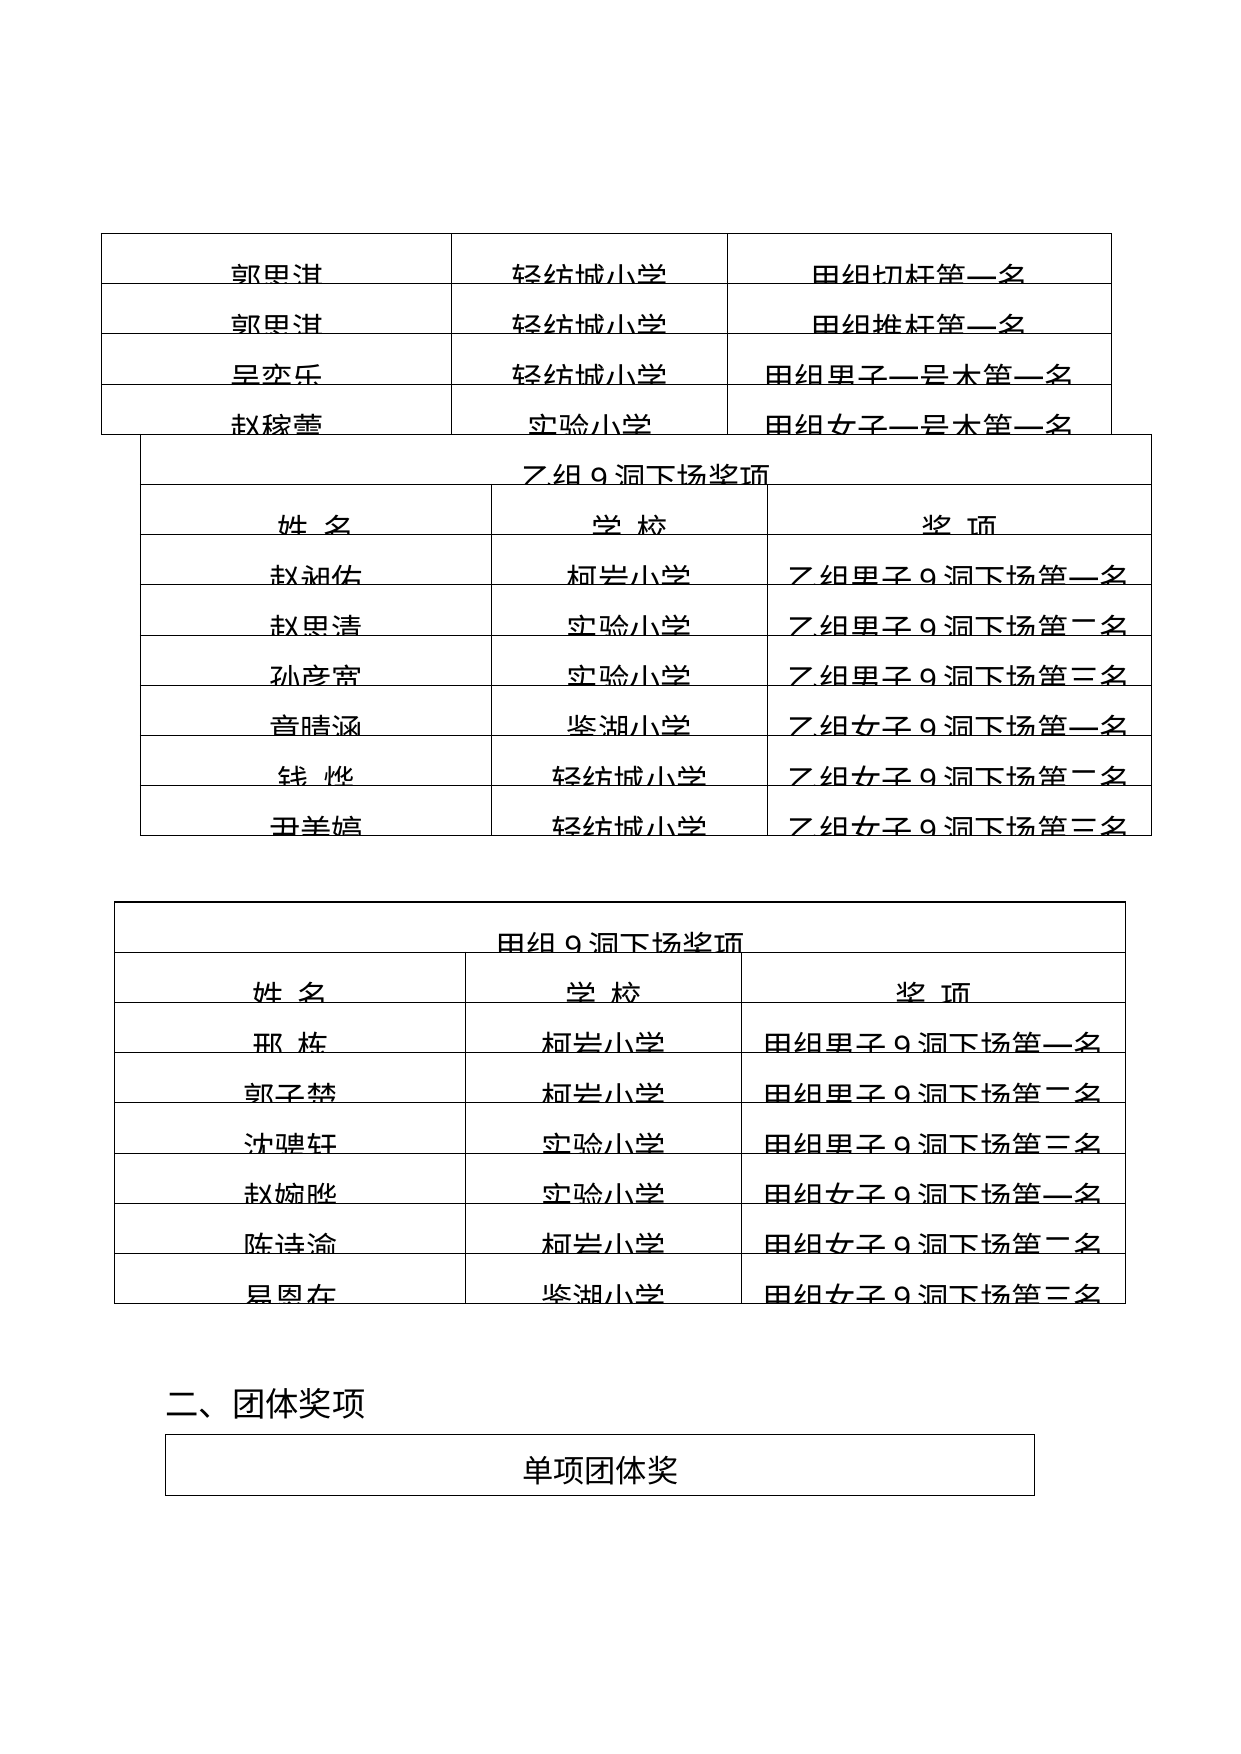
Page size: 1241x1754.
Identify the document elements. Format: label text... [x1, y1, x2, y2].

table_cell 实验小学 [466, 1103, 741, 1152]
table_cell 柯岩小学 [492, 535, 767, 584]
table_cell 鉴湖小学 [466, 1254, 741, 1303]
table_cell 实验小学 [492, 636, 767, 685]
table_cell 甲组切杆第一名 [728, 234, 1111, 283]
table_cell 甲组男子9洞下场第二名 [742, 1053, 1125, 1102]
table_cell 轻纺城小学 [452, 334, 727, 383]
table_cell 钱 烨 [141, 736, 491, 785]
table_cell 鉴湖小学 [492, 686, 767, 735]
table_cell 尹美婷 [141, 786, 491, 835]
table_cell 甲组男子9洞下场第一名 [742, 1003, 1125, 1052]
table_cell 赵昶佑 [141, 535, 491, 584]
table_cell 邢 栋 [115, 1003, 465, 1052]
table_cell 奖 项 [742, 953, 1125, 1002]
table_cell 轻纺城小学 [492, 736, 767, 785]
table_cell 实验小学 [466, 1154, 741, 1203]
table_cell 赵稼蕾 [102, 385, 451, 434]
table_cell 乙组女子9洞下场第二名 [768, 736, 1151, 785]
table_cell 轻纺城小学 [492, 786, 767, 835]
table_cell 柯岩小学 [466, 1003, 741, 1052]
table_cell 甲组女子9洞下场第三名 [742, 1254, 1125, 1303]
table_cell 乙组男子9洞下场第二名 [768, 585, 1151, 634]
table_cell 章晴涵 [141, 686, 491, 735]
table_cell 甲组女子一号木第一名 [728, 385, 1111, 434]
table_cell 学 校 [492, 485, 767, 534]
table_cell 学 校 [466, 953, 741, 1002]
text 二、团体奖项 [165, 1369, 1087, 1434]
table_cell 姓 名 [115, 953, 465, 1002]
table_cell 吴奕乐 [102, 334, 451, 383]
table_cell 甲组女子9洞下场第一名 [742, 1154, 1125, 1203]
table_cell 郭子楚 [115, 1053, 465, 1102]
table_cell 乙组女子9洞下场第三名 [768, 786, 1151, 835]
table_cell 甲组男子一号木第一名 [728, 334, 1111, 383]
table_cell 赵婉晔 [115, 1154, 465, 1203]
table_cell 乙组9洞下场奖项 [141, 435, 1151, 484]
table_cell 易恩在 [115, 1254, 465, 1303]
table_cell 沈骋轩 [115, 1103, 465, 1152]
table_cell 奖 项 [768, 485, 1151, 534]
table_cell 甲组女子9洞下场第二名 [742, 1204, 1125, 1253]
table_cell 乙组男子9洞下场第一名 [768, 535, 1151, 584]
table_cell 柯岩小学 [466, 1204, 741, 1253]
table_cell 柯岩小学 [466, 1053, 741, 1102]
table_cell 陈诗渝 [115, 1204, 465, 1253]
table_cell 郭思淇 [102, 284, 451, 333]
table_cell 实验小学 [452, 385, 727, 434]
table_cell 姓 名 [141, 485, 491, 534]
table_header 单项团体奖 [166, 1435, 1034, 1495]
table_cell 实验小学 [492, 585, 767, 634]
table_header 甲组9洞下场奖项 [115, 903, 1125, 952]
table_cell 郭思淇 [102, 234, 451, 283]
table_cell 轻纺城小学 [452, 234, 727, 283]
table_cell 孙彦宽 [141, 636, 491, 685]
table_cell 轻纺城小学 [452, 284, 727, 333]
table_cell 乙组男子9洞下场第三名 [768, 636, 1151, 685]
table_cell 甲组推杆第一名 [728, 284, 1111, 333]
table_cell 甲组男子9洞下场第三名 [742, 1103, 1125, 1152]
table_cell 乙组女子9洞下场第一名 [768, 686, 1151, 735]
table_cell 赵思清 [141, 585, 491, 634]
